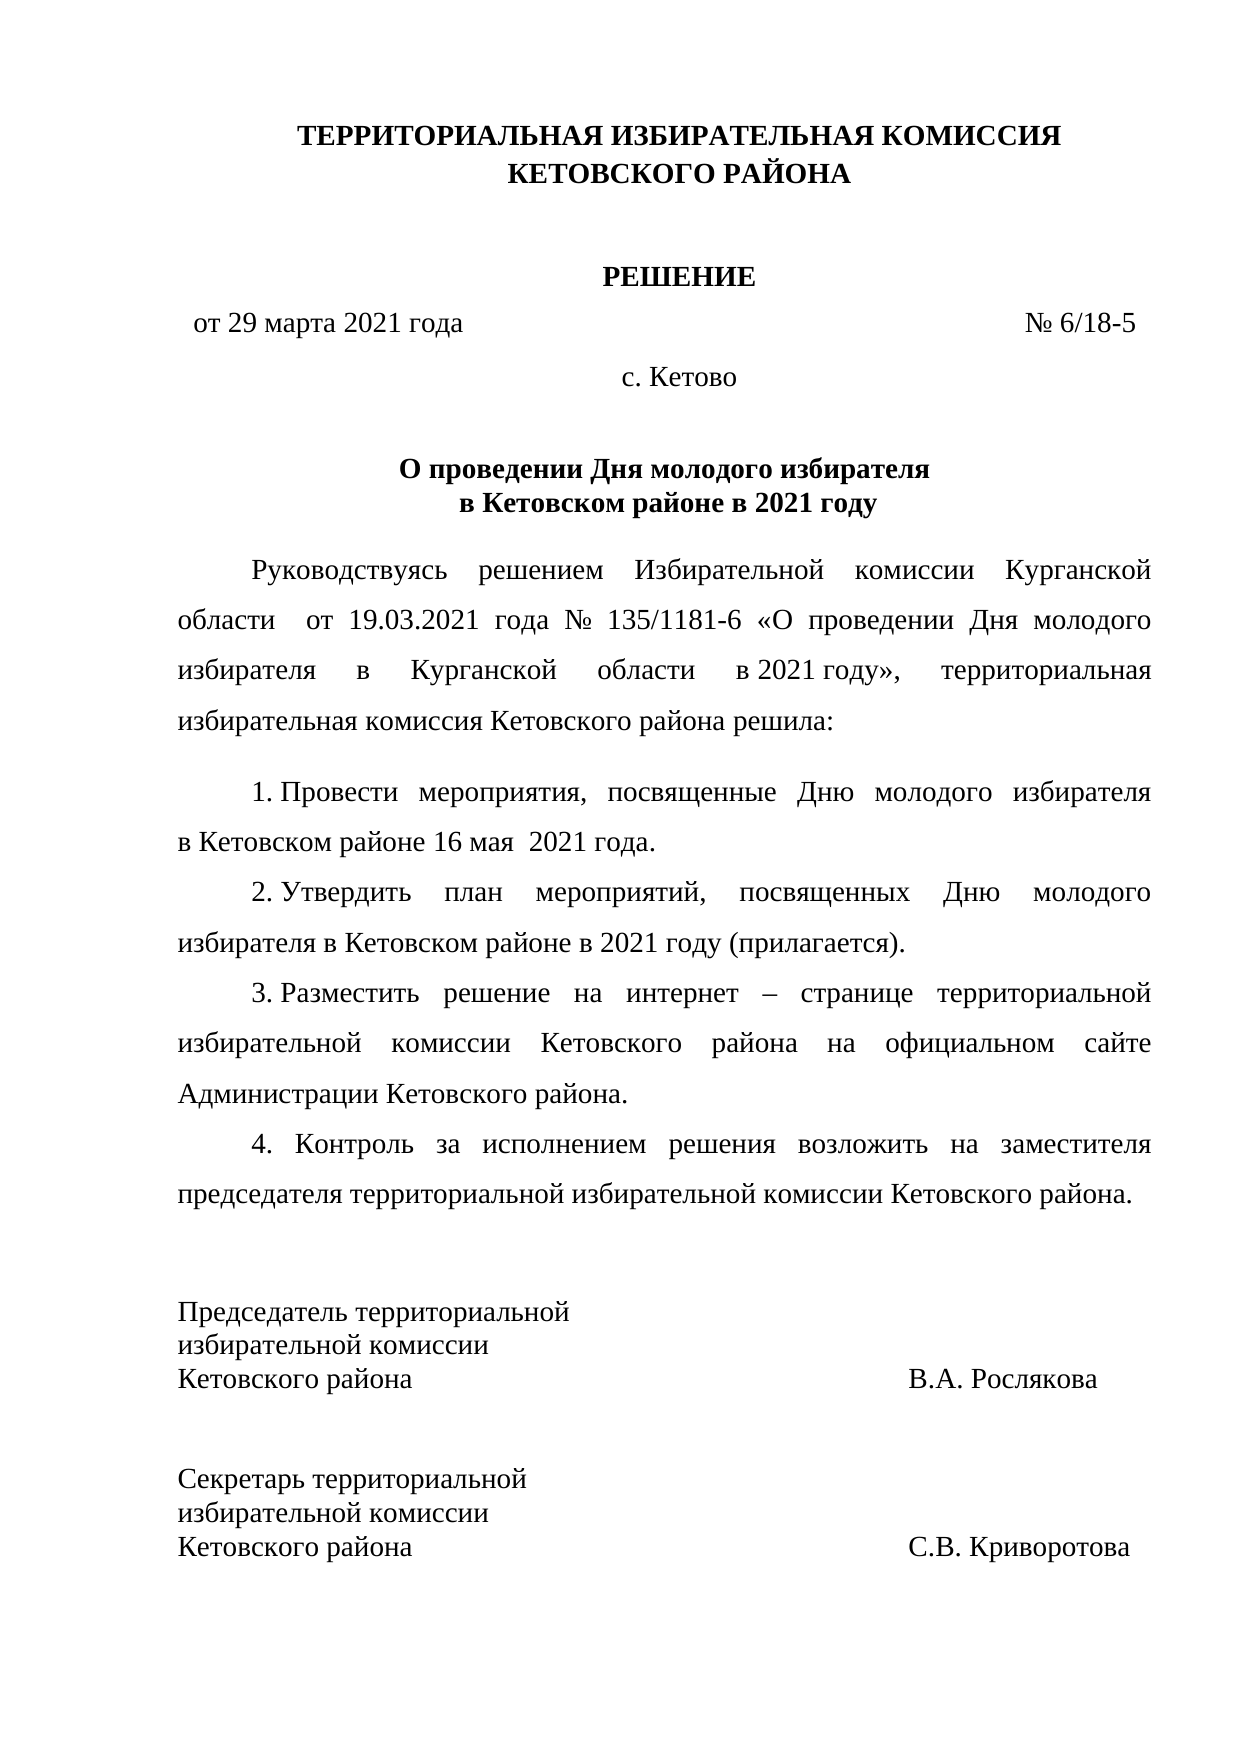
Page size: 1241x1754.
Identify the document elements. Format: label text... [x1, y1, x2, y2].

text ТЕРРИТОРИАЛЬНАЯ ИЗБИРАТЕЛЬНАЯ КОМИССИЯ КЕТОВСКОГО РАЙОНА [207, 118, 1152, 190]
text Кетовского района В.А. Рослякова [177, 1361, 1152, 1394]
text О проведении Дня молодого избирателя [177, 451, 1152, 485]
text с. Кетово [207, 359, 1152, 393]
text от 29 марта 2021 года № 6/18-5 [177, 305, 1152, 338]
text 2. Утвердить план мероприятий, посвященных Дню молодого избирателя в Кетовском районе в 2021 году (прилагается). [177, 874, 1152, 958]
text Кетовского района С.В. Криворотова [177, 1529, 1152, 1562]
text Руководствуясь решением Избирательной комиссии Курганской области от 19.03.2021 года № 135/1181-6 «О проведении Дня молодого избирателя в Курганской области в 2021 году», территориальная избирательная комиссия Кетовского района решила: [177, 552, 1152, 736]
text в Кетовском районе в 2021 году [177, 485, 1152, 518]
text избирательной комиссии [177, 1327, 1152, 1361]
text Председатель территориальной [177, 1294, 1152, 1327]
text Секретарь территориальной [177, 1462, 1152, 1495]
text избирательной комиссии [177, 1495, 1152, 1529]
text РЕШЕНИЕ [207, 259, 1152, 292]
text 1. Провести мероприятия, посвященные Дню молодого избирателя в Кетовском районе 16 мая 2021 года. [177, 774, 1152, 858]
text 4. Контроль за исполнением решения возложить на заместителя председателя территориальной избирательной комиссии Кетовского района. [177, 1126, 1152, 1210]
text 3. Разместить решение на интернет – странице территориальной избирательной комиссии Кетовского района на официальном сайте Администрации Кетовского района. [177, 975, 1152, 1109]
